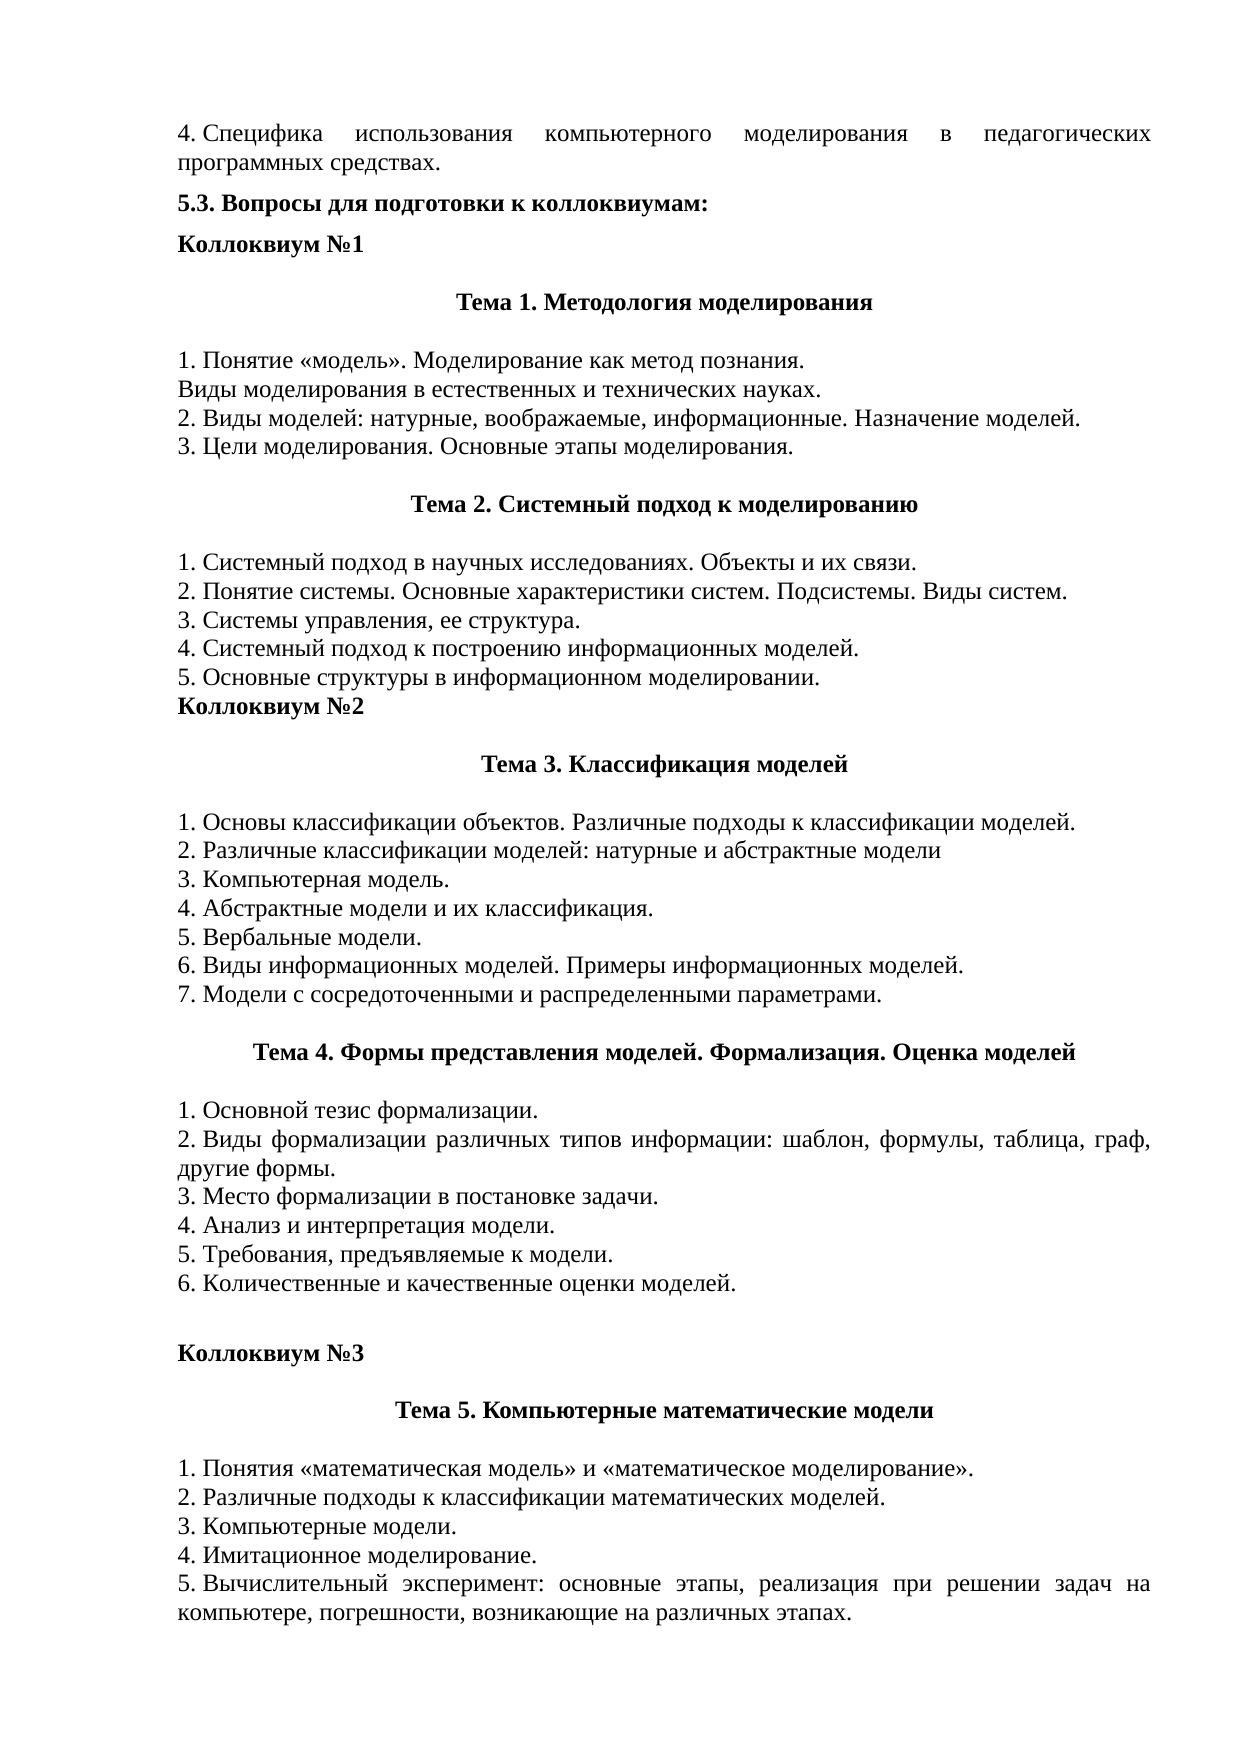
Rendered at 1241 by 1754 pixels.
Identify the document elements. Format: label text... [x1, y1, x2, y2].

text 4. Имитационное моделирование. [177, 1540, 1152, 1568]
text 6. Количественные и качественные оценки моделей. [177, 1268, 1152, 1296]
text 1. Основной тезис формализации. [177, 1095, 1152, 1124]
text Тема 2. Системный подход к моделированию [177, 489, 1152, 518]
text Тема 3. Классификация моделей [177, 749, 1152, 778]
text 3. Системы управления, ее структура. [177, 605, 1152, 633]
text 5.3. Вопросы для подготовки к коллоквиумам: [177, 188, 1152, 217]
text 1. Системный подход в научных исследованиях. Объекты и их связи. [177, 547, 1152, 576]
text 5. Вычислительный эксперимент: основные этапы, реализация при решении задач на компьютере, погрешности, возникающие на различных этапах. [177, 1568, 1152, 1626]
text 5. Вербальные модели. [177, 922, 1152, 951]
text Тема 4. Формы представления моделей. Формализация. Оценка моделей [177, 1037, 1152, 1066]
text Тема 5. Компьютерные математические модели [177, 1396, 1152, 1424]
text 5. Основные структуры в информационном моделировании. [177, 662, 1152, 691]
text 2. Виды формализации различных типов информации: шаблон, формулы, таблица, граф, другие формы. [177, 1124, 1152, 1181]
text Коллоквиум №1 [177, 229, 1152, 258]
text 2. Различные классификации моделей: натурные и абстрактные модели [177, 836, 1152, 864]
text 1. Основы классификации объектов. Различные подходы к классификации моделей. [177, 807, 1152, 836]
text 7. Модели с сосредоточенными и распределенными параметрами. [177, 979, 1152, 1008]
text 3. Цели моделирования. Основные этапы моделирования. [177, 431, 1152, 460]
text 6. Виды информационных моделей. Примеры информационных моделей. [177, 951, 1152, 979]
text 3. Место формализации в постановке задачи. [177, 1181, 1152, 1210]
text Коллоквиум №3 [177, 1338, 1152, 1366]
text 1. Понятие «модель». Моделирование как метод познания. [177, 345, 1152, 374]
text 4. Анализ и интерпретация модели. [177, 1210, 1152, 1239]
text 2. Различные подходы к классификации математических моделей. [177, 1482, 1152, 1511]
text 2. Понятие системы. Основные характеристики систем. Подсистемы. Виды систем. [177, 576, 1152, 605]
text 3. Компьютерные модели. [177, 1511, 1152, 1540]
text 4. Системный подход к построению информационных моделей. [177, 633, 1152, 662]
text 1. Понятия «математическая модель» и «математическое моделирование». [177, 1453, 1152, 1482]
text Виды моделирования в естественных и технических науках. [177, 374, 1152, 403]
text Тема 1. Методология моделирования [177, 287, 1152, 316]
text 4. Абстрактные модели и их классификация. [177, 893, 1152, 922]
text 3. Компьютерная модель. [177, 864, 1152, 893]
text 5. Требования, предъявляемые к модели. [177, 1239, 1152, 1268]
text 2. Виды моделей: натурные, воображаемые, информационные. Назначение моделей. [177, 403, 1152, 431]
text Коллоквиум №2 [177, 691, 1152, 720]
text 4. Специфика использования компьютерного моделирования в педагогических программных средствах. [177, 118, 1152, 176]
